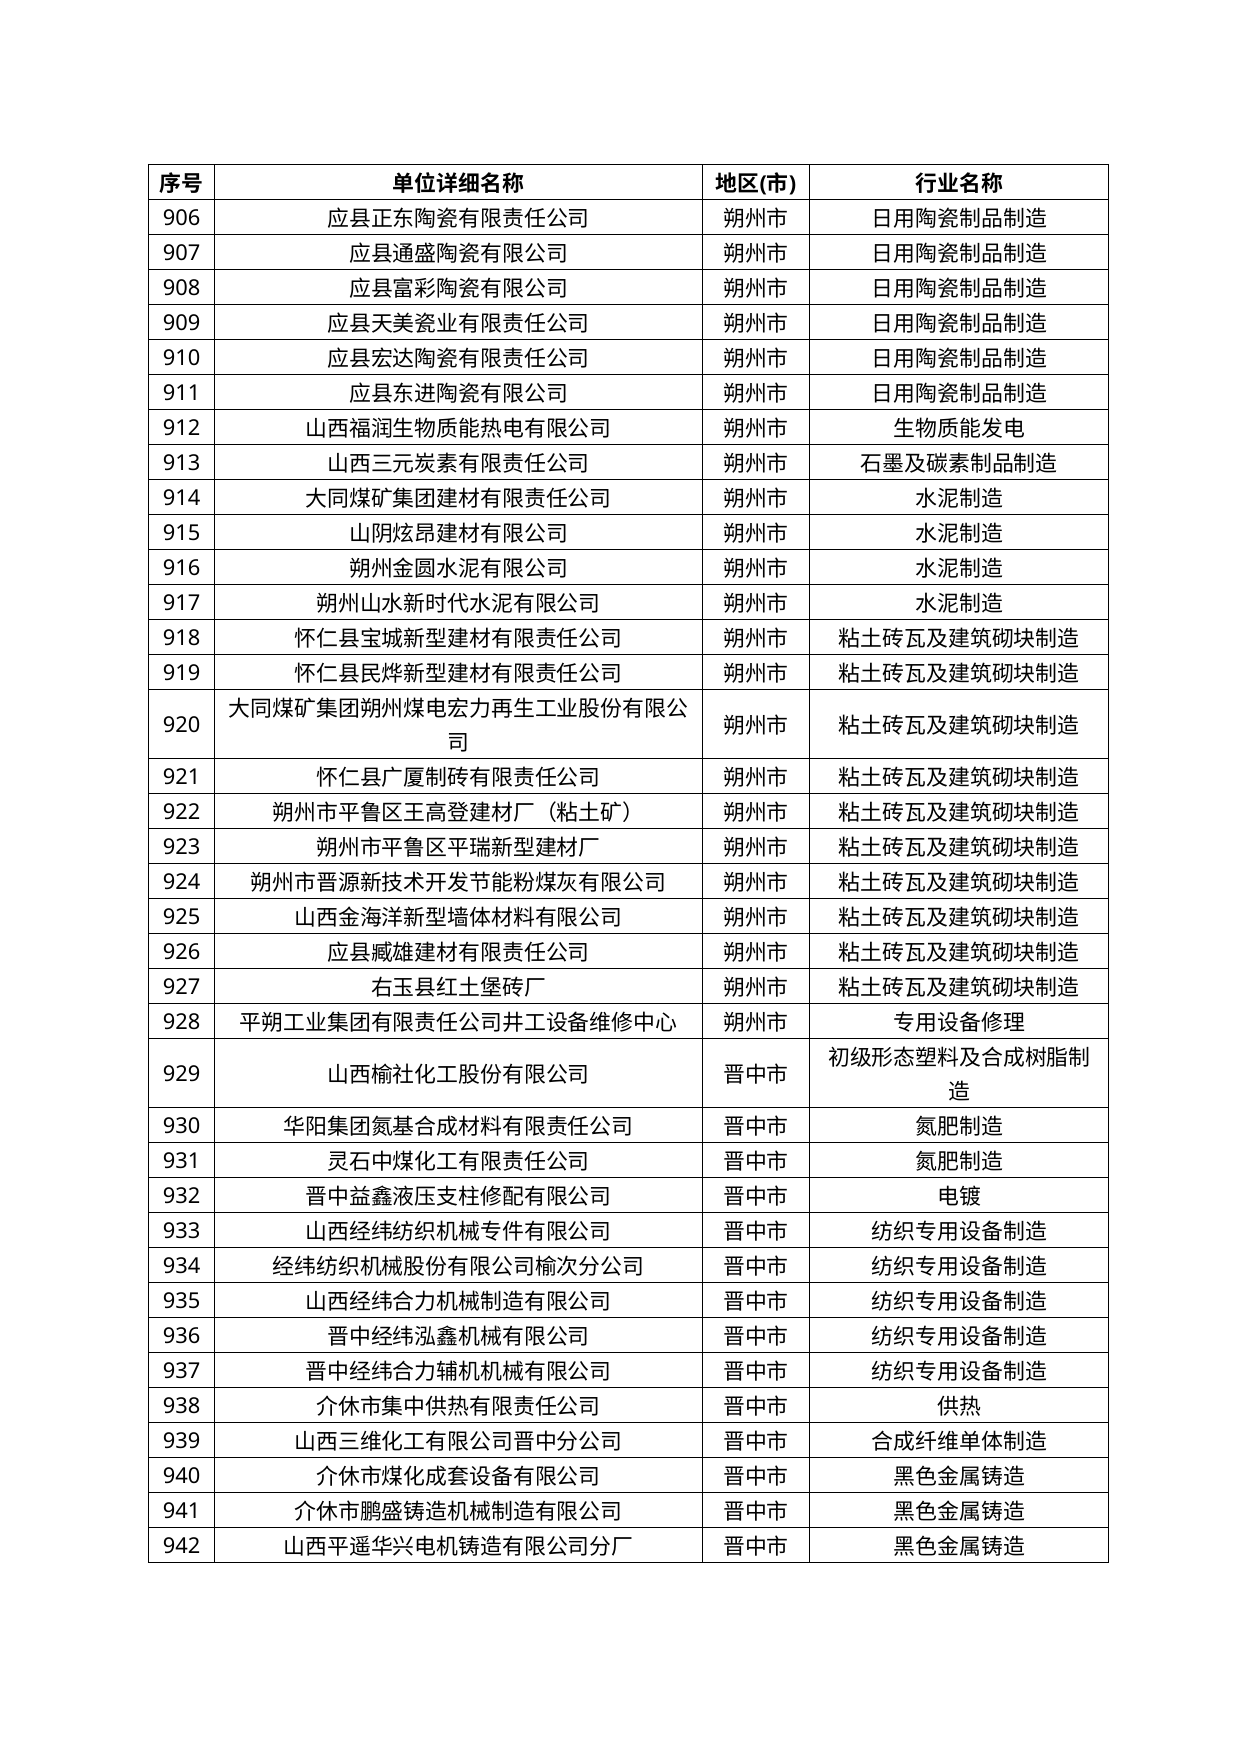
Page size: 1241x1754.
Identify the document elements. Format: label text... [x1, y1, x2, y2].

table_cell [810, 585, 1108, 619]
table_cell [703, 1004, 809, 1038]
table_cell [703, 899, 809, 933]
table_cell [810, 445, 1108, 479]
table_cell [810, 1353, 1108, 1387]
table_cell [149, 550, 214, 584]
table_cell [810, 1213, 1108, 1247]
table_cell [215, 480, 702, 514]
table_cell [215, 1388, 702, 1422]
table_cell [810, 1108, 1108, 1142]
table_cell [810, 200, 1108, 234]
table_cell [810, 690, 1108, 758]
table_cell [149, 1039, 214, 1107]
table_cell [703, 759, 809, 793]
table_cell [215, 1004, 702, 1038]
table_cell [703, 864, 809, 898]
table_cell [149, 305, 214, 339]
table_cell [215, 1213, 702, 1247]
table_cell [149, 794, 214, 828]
table_header 行业名称 [810, 165, 1108, 199]
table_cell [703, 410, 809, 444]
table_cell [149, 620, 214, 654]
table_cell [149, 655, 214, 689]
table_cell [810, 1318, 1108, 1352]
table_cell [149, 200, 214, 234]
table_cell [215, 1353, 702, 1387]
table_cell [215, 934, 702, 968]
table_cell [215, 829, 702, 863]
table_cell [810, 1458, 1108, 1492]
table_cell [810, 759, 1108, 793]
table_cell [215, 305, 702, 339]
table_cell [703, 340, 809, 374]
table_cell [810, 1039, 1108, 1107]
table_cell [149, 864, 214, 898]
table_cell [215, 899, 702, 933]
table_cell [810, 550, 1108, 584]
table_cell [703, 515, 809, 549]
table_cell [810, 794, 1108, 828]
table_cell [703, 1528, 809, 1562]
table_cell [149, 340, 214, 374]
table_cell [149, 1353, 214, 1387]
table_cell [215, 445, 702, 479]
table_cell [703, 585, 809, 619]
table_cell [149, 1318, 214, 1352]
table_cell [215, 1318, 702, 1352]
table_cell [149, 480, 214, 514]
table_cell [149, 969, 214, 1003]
table_header 单位详细名称 [215, 165, 702, 199]
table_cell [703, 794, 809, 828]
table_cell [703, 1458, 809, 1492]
table_header 地区(市) [703, 165, 809, 199]
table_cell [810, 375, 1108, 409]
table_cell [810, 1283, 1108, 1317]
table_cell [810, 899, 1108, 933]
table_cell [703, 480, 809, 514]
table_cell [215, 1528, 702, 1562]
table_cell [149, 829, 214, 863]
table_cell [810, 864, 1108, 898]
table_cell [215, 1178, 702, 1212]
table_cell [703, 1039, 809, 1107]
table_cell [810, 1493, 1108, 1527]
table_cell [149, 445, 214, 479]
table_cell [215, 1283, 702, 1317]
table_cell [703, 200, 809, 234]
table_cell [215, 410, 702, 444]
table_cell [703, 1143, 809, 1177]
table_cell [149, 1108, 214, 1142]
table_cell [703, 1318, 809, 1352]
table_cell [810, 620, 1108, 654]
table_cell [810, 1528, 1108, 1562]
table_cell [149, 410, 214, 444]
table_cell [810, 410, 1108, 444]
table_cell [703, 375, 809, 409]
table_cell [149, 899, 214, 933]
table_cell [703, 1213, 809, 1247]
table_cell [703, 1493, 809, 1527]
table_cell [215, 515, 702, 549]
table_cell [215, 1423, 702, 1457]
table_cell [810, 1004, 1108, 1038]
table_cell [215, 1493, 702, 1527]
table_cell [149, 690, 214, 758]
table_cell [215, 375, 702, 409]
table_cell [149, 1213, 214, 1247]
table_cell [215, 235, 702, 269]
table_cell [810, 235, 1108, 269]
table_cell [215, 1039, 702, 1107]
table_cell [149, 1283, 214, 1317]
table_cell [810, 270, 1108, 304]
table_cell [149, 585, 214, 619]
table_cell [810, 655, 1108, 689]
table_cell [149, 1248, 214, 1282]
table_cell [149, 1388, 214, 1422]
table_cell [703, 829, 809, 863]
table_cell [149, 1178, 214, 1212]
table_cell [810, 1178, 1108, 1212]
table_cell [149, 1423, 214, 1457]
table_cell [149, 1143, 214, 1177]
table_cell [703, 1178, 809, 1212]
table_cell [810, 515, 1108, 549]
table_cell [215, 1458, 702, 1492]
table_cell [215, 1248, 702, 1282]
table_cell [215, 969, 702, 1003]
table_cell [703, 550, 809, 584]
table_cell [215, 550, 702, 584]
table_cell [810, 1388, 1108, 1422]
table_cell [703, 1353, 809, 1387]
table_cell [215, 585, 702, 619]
table_header 序号 [149, 165, 214, 199]
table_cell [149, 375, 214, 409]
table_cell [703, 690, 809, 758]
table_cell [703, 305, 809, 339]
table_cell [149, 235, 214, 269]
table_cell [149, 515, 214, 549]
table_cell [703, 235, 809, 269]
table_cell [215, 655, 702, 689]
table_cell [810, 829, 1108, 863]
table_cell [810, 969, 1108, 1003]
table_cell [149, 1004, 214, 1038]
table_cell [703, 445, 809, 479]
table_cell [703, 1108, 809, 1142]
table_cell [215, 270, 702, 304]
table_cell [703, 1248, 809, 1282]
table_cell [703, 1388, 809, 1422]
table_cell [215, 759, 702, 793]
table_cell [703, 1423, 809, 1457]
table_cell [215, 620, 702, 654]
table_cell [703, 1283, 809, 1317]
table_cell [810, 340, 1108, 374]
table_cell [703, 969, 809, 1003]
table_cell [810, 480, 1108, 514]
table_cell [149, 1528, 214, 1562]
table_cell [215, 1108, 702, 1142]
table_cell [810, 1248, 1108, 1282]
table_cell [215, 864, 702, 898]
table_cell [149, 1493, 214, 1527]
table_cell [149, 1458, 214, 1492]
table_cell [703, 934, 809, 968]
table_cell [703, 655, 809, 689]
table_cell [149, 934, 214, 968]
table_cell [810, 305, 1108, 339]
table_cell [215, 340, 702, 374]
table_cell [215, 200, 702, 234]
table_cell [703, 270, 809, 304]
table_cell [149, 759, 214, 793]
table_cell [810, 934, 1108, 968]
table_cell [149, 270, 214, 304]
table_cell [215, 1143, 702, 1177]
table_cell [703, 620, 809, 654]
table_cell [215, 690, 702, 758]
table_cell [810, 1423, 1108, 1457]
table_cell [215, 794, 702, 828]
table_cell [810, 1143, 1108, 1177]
